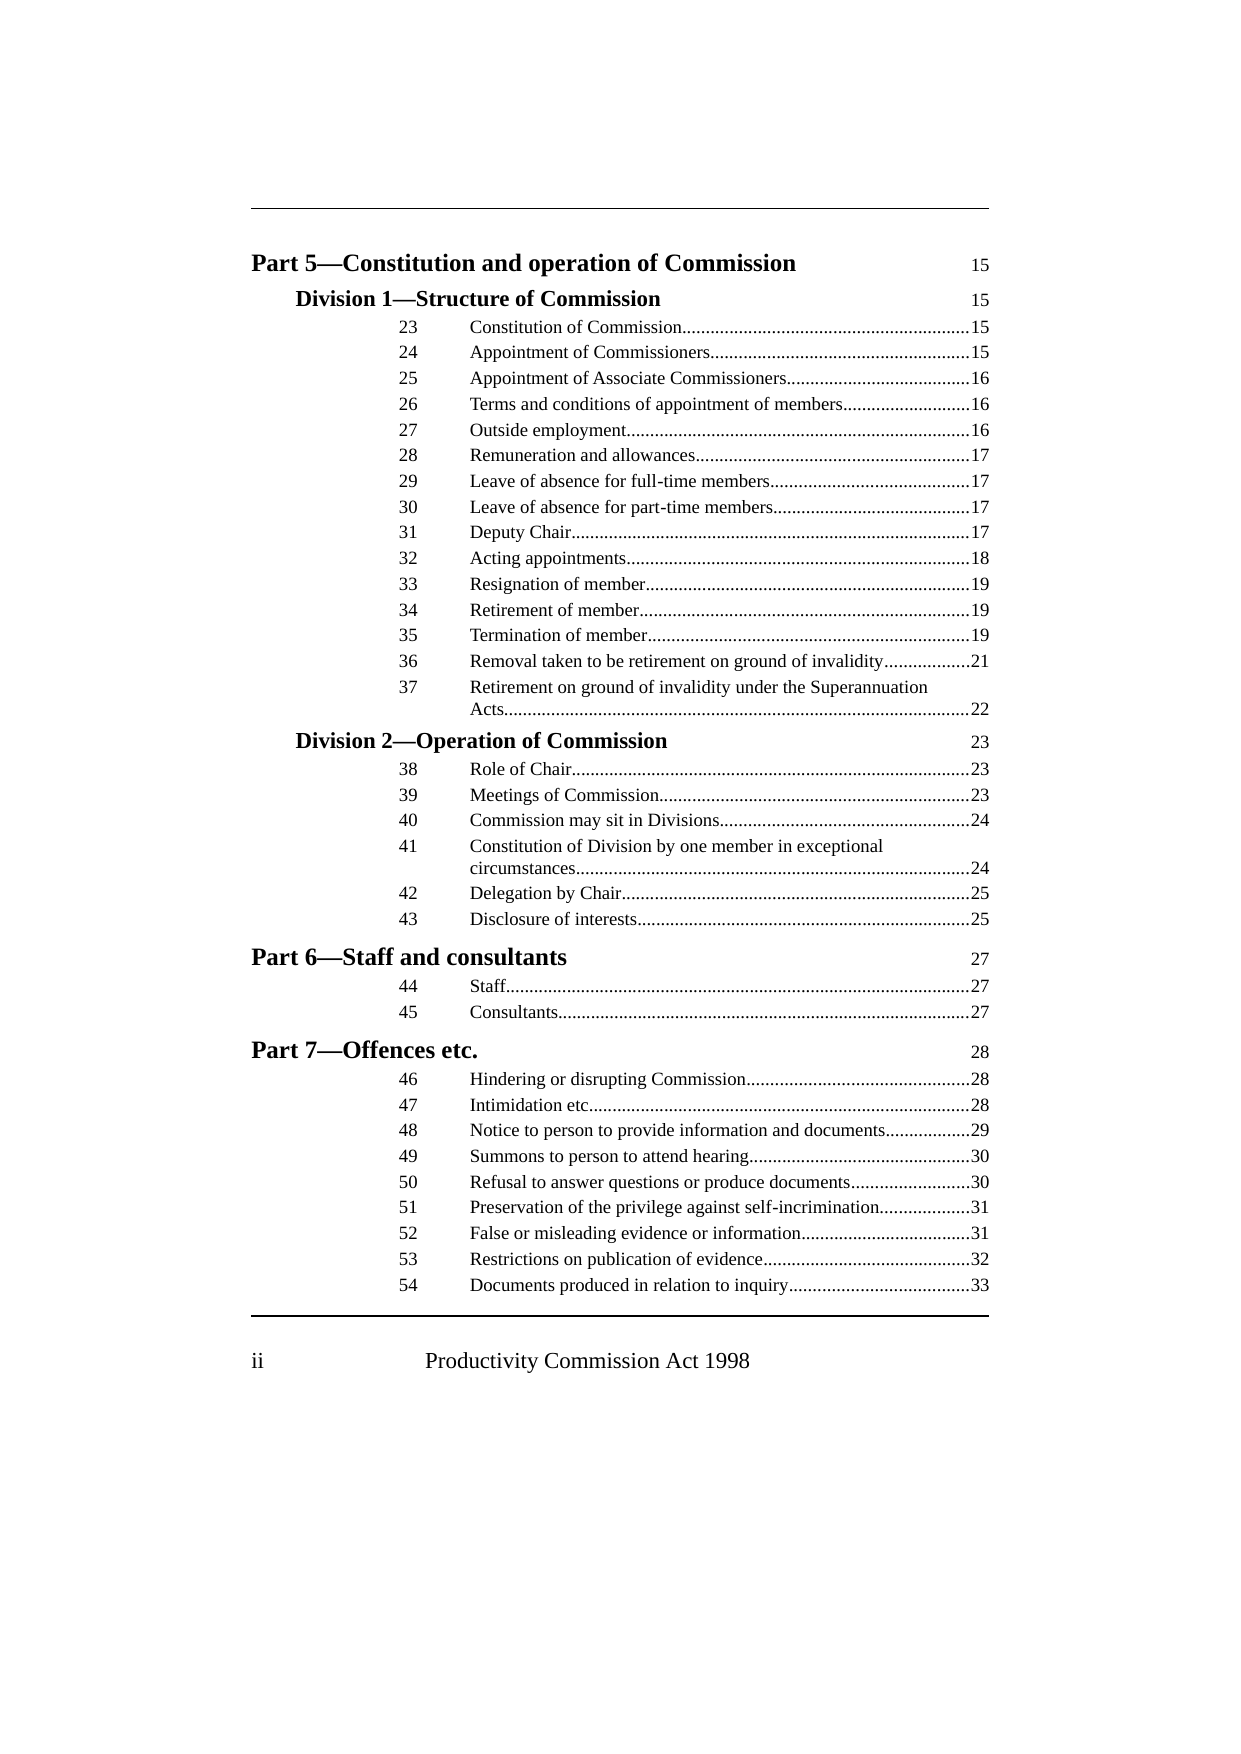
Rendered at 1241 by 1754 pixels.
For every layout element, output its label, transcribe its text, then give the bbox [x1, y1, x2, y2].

text 32 Acting appointments 18 [399, 547, 930, 569]
text 48 Notice to person to provide information and documents 29 [399, 1119, 930, 1141]
text Division 2—Operation of Commission 23 [295, 727, 930, 754]
text 23 Constitution of Commission 15 [399, 316, 930, 337]
text 51 Preservation of the privilege against self-incrimination 31 [399, 1196, 930, 1218]
text 46 Hindering or disrupting Commission 28 [399, 1068, 930, 1089]
text 34 Retirement of member 19 [399, 599, 930, 620]
text 25 Appointment of Associate Commissioners 16 [399, 367, 930, 389]
text 42 Delegation by Chair 25 [399, 882, 930, 904]
text Part 7—Offences etc. 28 [251, 1035, 930, 1063]
text 54 Documents produced in relation to inquiry 33 [399, 1273, 930, 1295]
text 30 Leave of absence for part-time members 17 [399, 496, 930, 517]
text Part 5—Constitution and operation of Commission 15 [251, 248, 930, 277]
text 24 Appointment of Commissioners 15 [399, 341, 930, 363]
text 37 Retirement on ground of invalidity under the Superannuation Acts 22 [399, 676, 930, 719]
text 40 Commission may sit in Divisions 24 [399, 809, 930, 831]
text 43 Disclosure of interests 25 [399, 908, 930, 929]
text Part 6—Staff and consultants 27 [251, 942, 930, 971]
text 28 Remuneration and allowances 17 [399, 444, 930, 466]
text 47 Intimidation etc. 28 [399, 1093, 930, 1115]
text 36 Removal taken to be retirement on ground of invalidity 21 [399, 650, 930, 672]
text 31 Deputy Chair 17 [399, 521, 930, 543]
text 33 Resignation of member 19 [399, 573, 930, 594]
text 44 Staff 27 [399, 975, 930, 997]
text 29 Leave of absence for full-time members 17 [399, 470, 930, 492]
text Division 1—Structure of Commission 15 [295, 285, 930, 311]
text 35 Termination of member 19 [399, 624, 930, 646]
text 38 Role of Chair 23 [399, 758, 930, 779]
text 41 Constitution of Division by one member in exceptional circumstances 24 [399, 835, 930, 878]
text 27 Outside employment 16 [399, 418, 930, 440]
text 52 False or misleading evidence or information 31 [399, 1222, 930, 1244]
text 26 Terms and conditions of appointment of members 16 [399, 393, 930, 414]
text 39 Meetings of Commission 23 [399, 783, 930, 805]
text 49 Summons to person to attend hearing 30 [399, 1145, 930, 1166]
text 53 Restrictions on publication of evidence 32 [399, 1248, 930, 1269]
text 50 Refusal to answer questions or produce documents 30 [399, 1171, 930, 1192]
text 45 Consultants 27 [399, 1001, 930, 1022]
